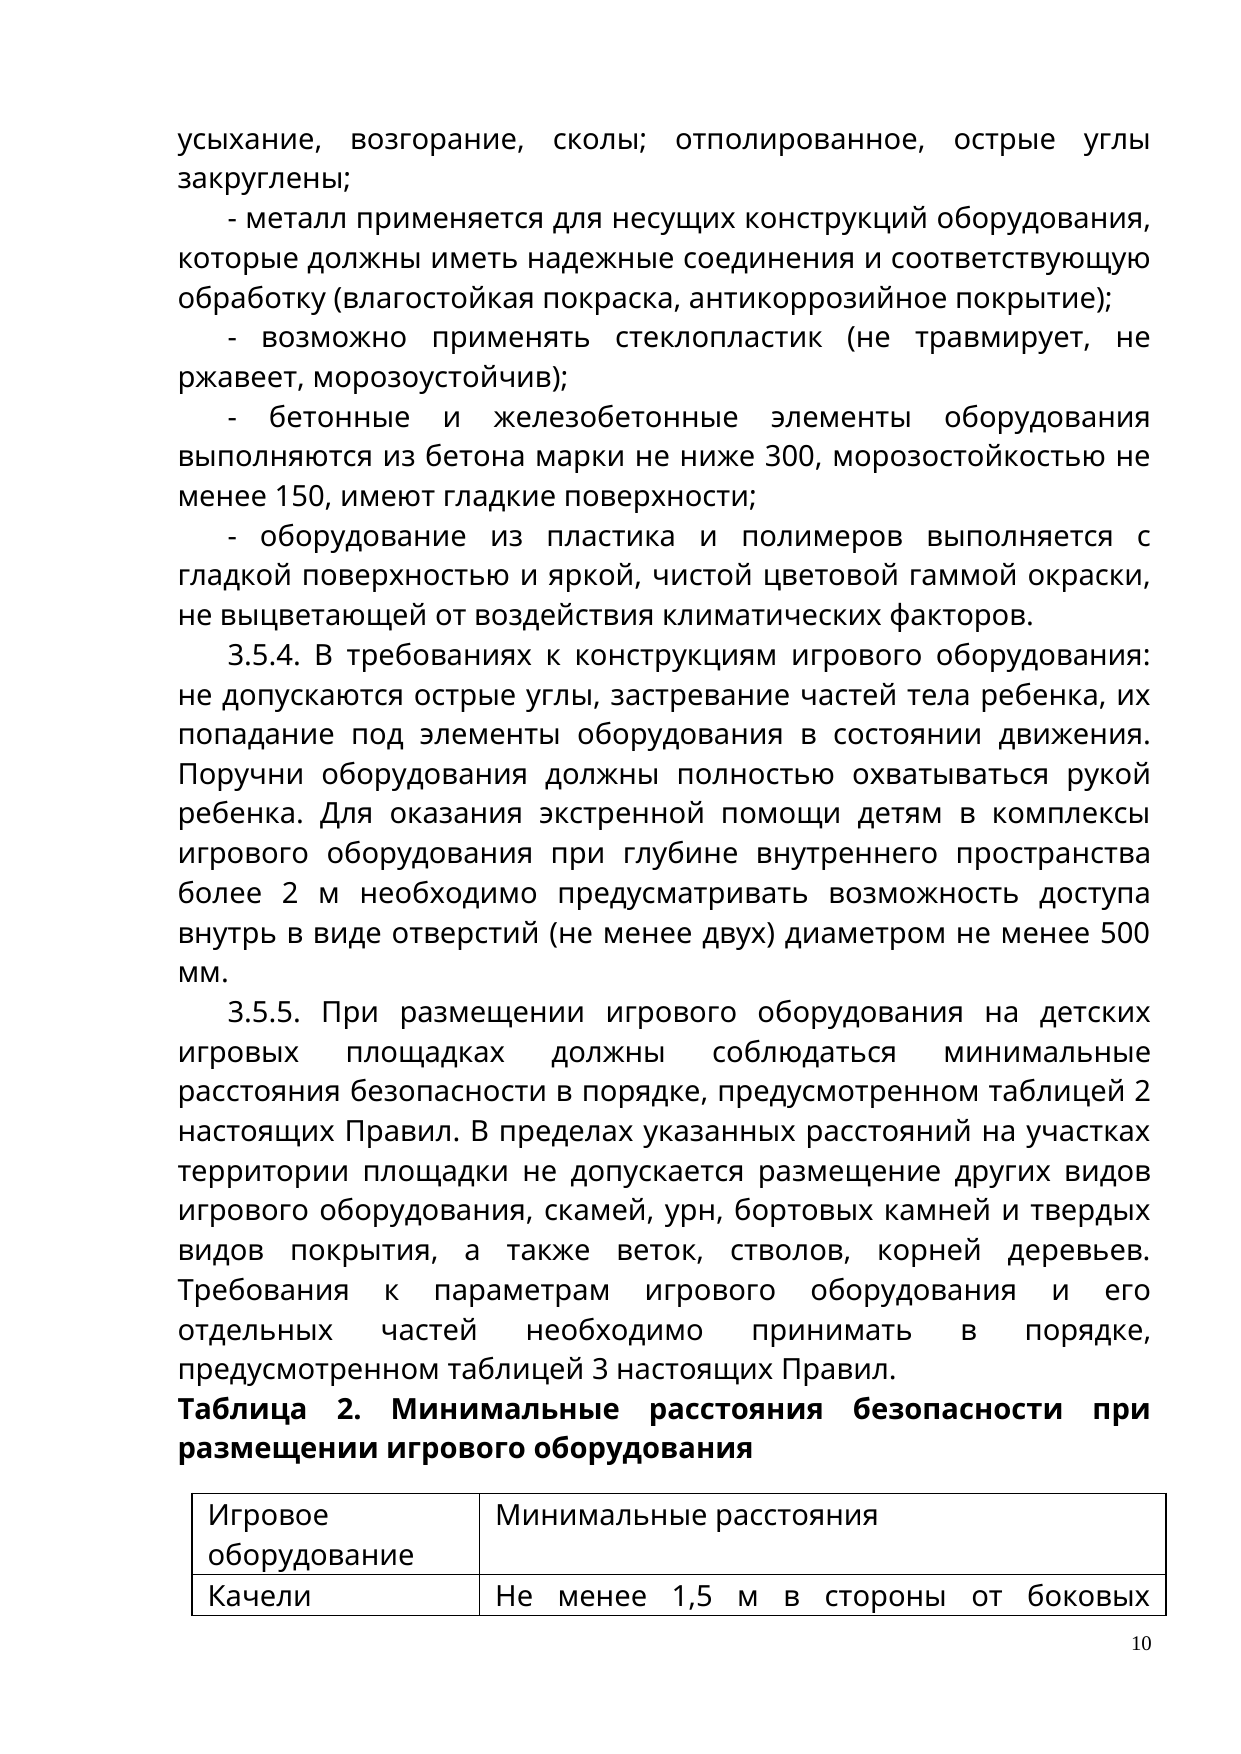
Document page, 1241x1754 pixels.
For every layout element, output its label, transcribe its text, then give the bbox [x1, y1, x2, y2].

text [177, 118, 1152, 197]
text - возможно применять стеклопластик (не травмирует, не ржавеет, морозоустойчив); [177, 317, 1152, 396]
text - металл применяется для несущих конструкций оборудования, которые должны иметь надежные соединения и соответствующую обработку (влагостойкая покраска, антикоррозийное покрытие); [177, 197, 1152, 317]
text - оборудование из пластика и полимеров выполняется с гладкой поверхностью и яркой, чистой цветовой гаммой окраски, не выцветающей от воздействия климатических факторов. [177, 515, 1152, 634]
table_cell Качели [193, 1575, 479, 1615]
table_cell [480, 1575, 1165, 1615]
text - бетонные и железобетонные элементы оборудования выполняются из бетона марки не ниже 300, морозостойкостью не менее 150, имеют гладкие поверхности; [177, 396, 1152, 515]
table_header Минимальные расстояния [480, 1494, 1165, 1573]
text 3.5.4. В требованиях к конструкциям игрового оборудования: не допускаются острые углы, застревание частей тела ребенка, их попадание под элементы оборудования в состоянии движения. Поручни оборудования должны полностью охватываться рукой ребенка. Для оказания экстренной помощи детям в комплексы игрового оборудования при глубине внутреннего пространства более 2 м необходимо предусматривать возможность доступа внутрь в виде отверстий (не менее двух) диаметром не менее 500 мм. [177, 634, 1152, 991]
text 3.5.5. При размещении игрового оборудования на детских игровых площадках должны соблюдаться минимальные расстояния безопасности в порядке, предусмотренном таблицей 2 настоящих Правил. В пределах указанных расстояний на участках территории площадки не допускается размещение других видов игрового оборудования, скамей, урн, бортовых камней и твердых видов покрытия, а также веток, стволов, корней деревьев. Требования к параметрам игрового оборудования и его отдельных частей необходимо принимать в порядке, предусмотренном таблицей 3 настоящих Правил. [177, 991, 1152, 1388]
text Таблица 2. Минимальные расстояния безопасности при размещении игрового оборудования [177, 1388, 1152, 1467]
table_header Игровое оборудование [193, 1494, 479, 1573]
